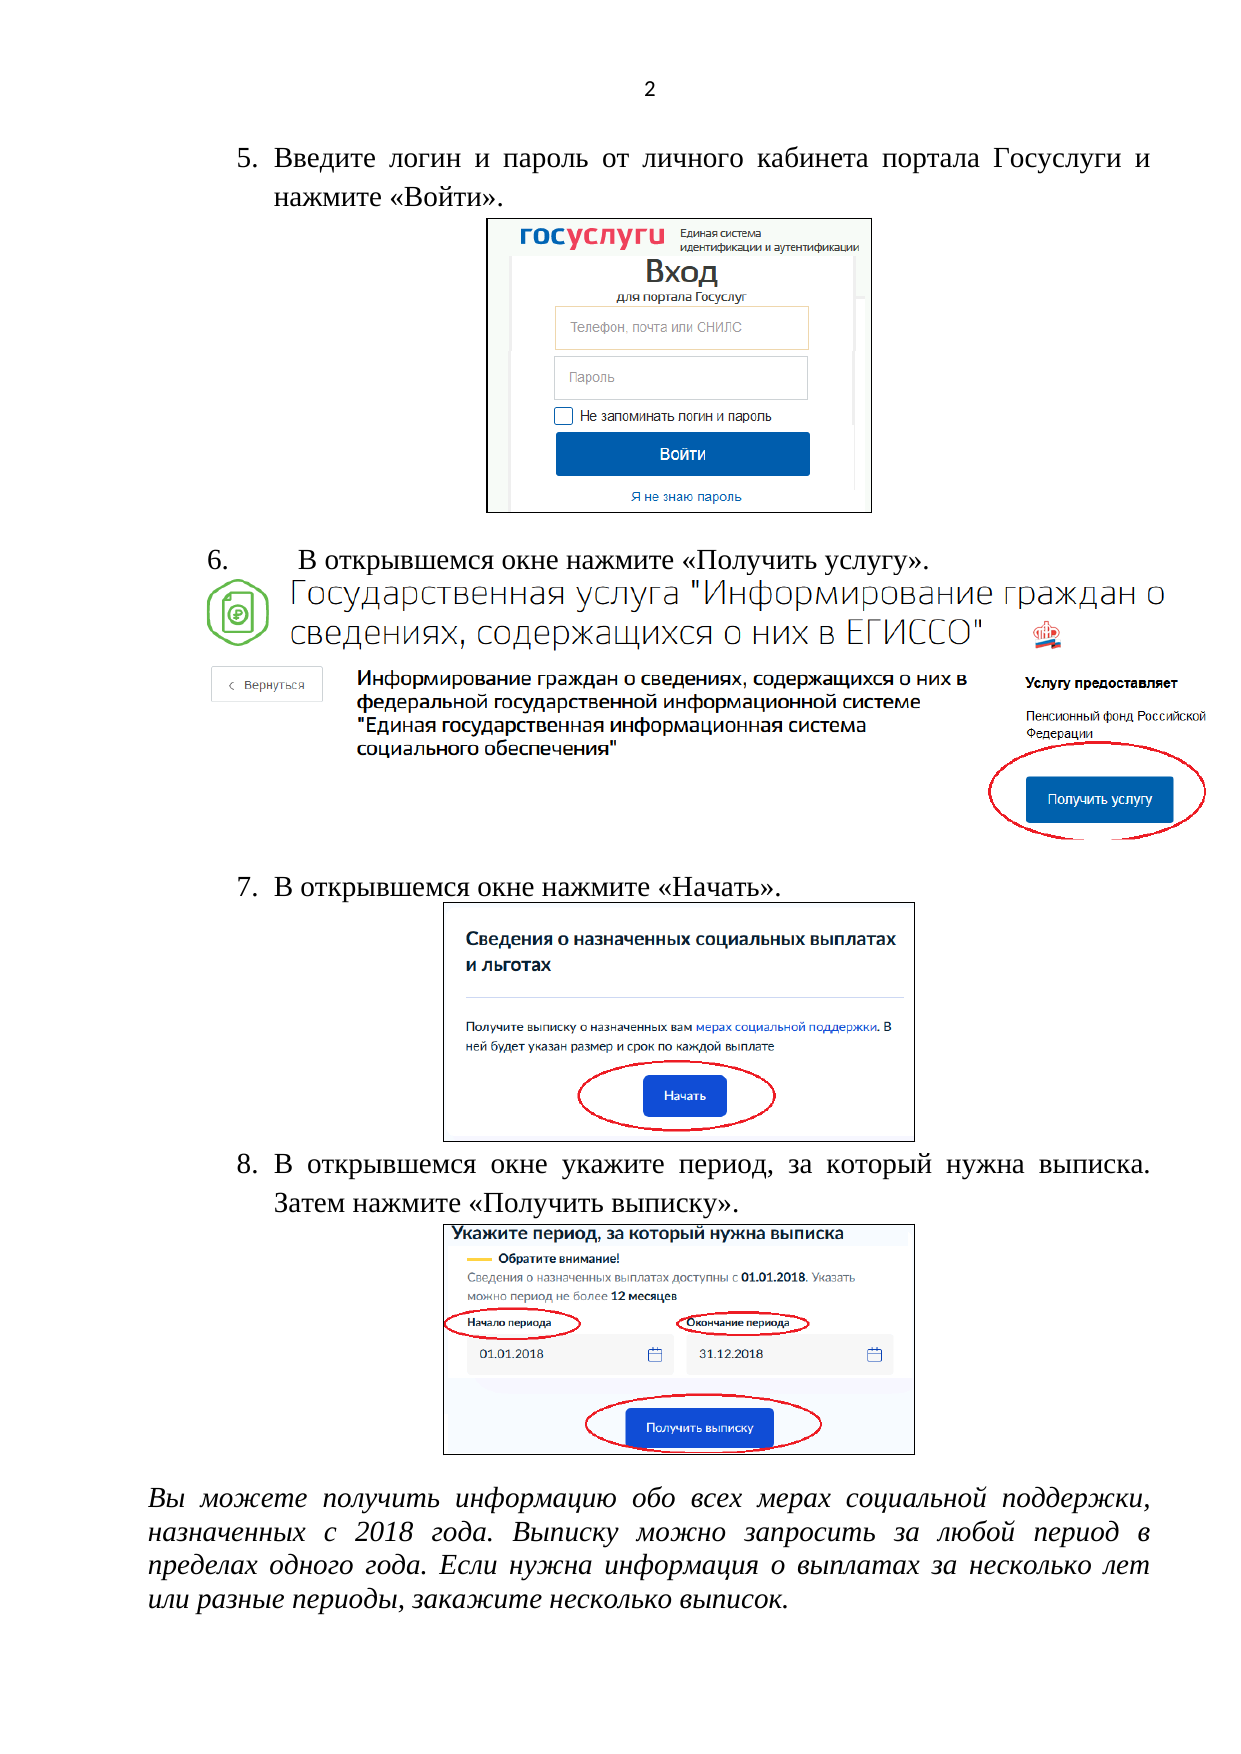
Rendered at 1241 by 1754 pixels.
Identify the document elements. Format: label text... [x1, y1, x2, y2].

list Введите логин и пароль от личного кабинета портала Госуслуги и нажмите «Войти». [236, 140, 1152, 212]
picture [488, 219, 871, 512]
list В открывшемся окне нажмите «Получить услугу». [148, 542, 1152, 576]
picture [206, 575, 1211, 840]
picture [444, 903, 914, 1141]
list В открывшемся окне нажмите «Начать». [236, 869, 1152, 902]
text Вы можете получить информацию обо всех мерах социальной поддержки, назначенных с 2018 года. Выписку можно запросить за любой период в пределах одного года. Если нужна информация о выплатах за несколько лет или разные периоды, закажите несколько выписок. [148, 1480, 1152, 1614]
list В открывшемся окне укажите период, за который нужна выписка. Затем нажмите «Получить выписку». [236, 1146, 1152, 1218]
picture [444, 1225, 914, 1454]
